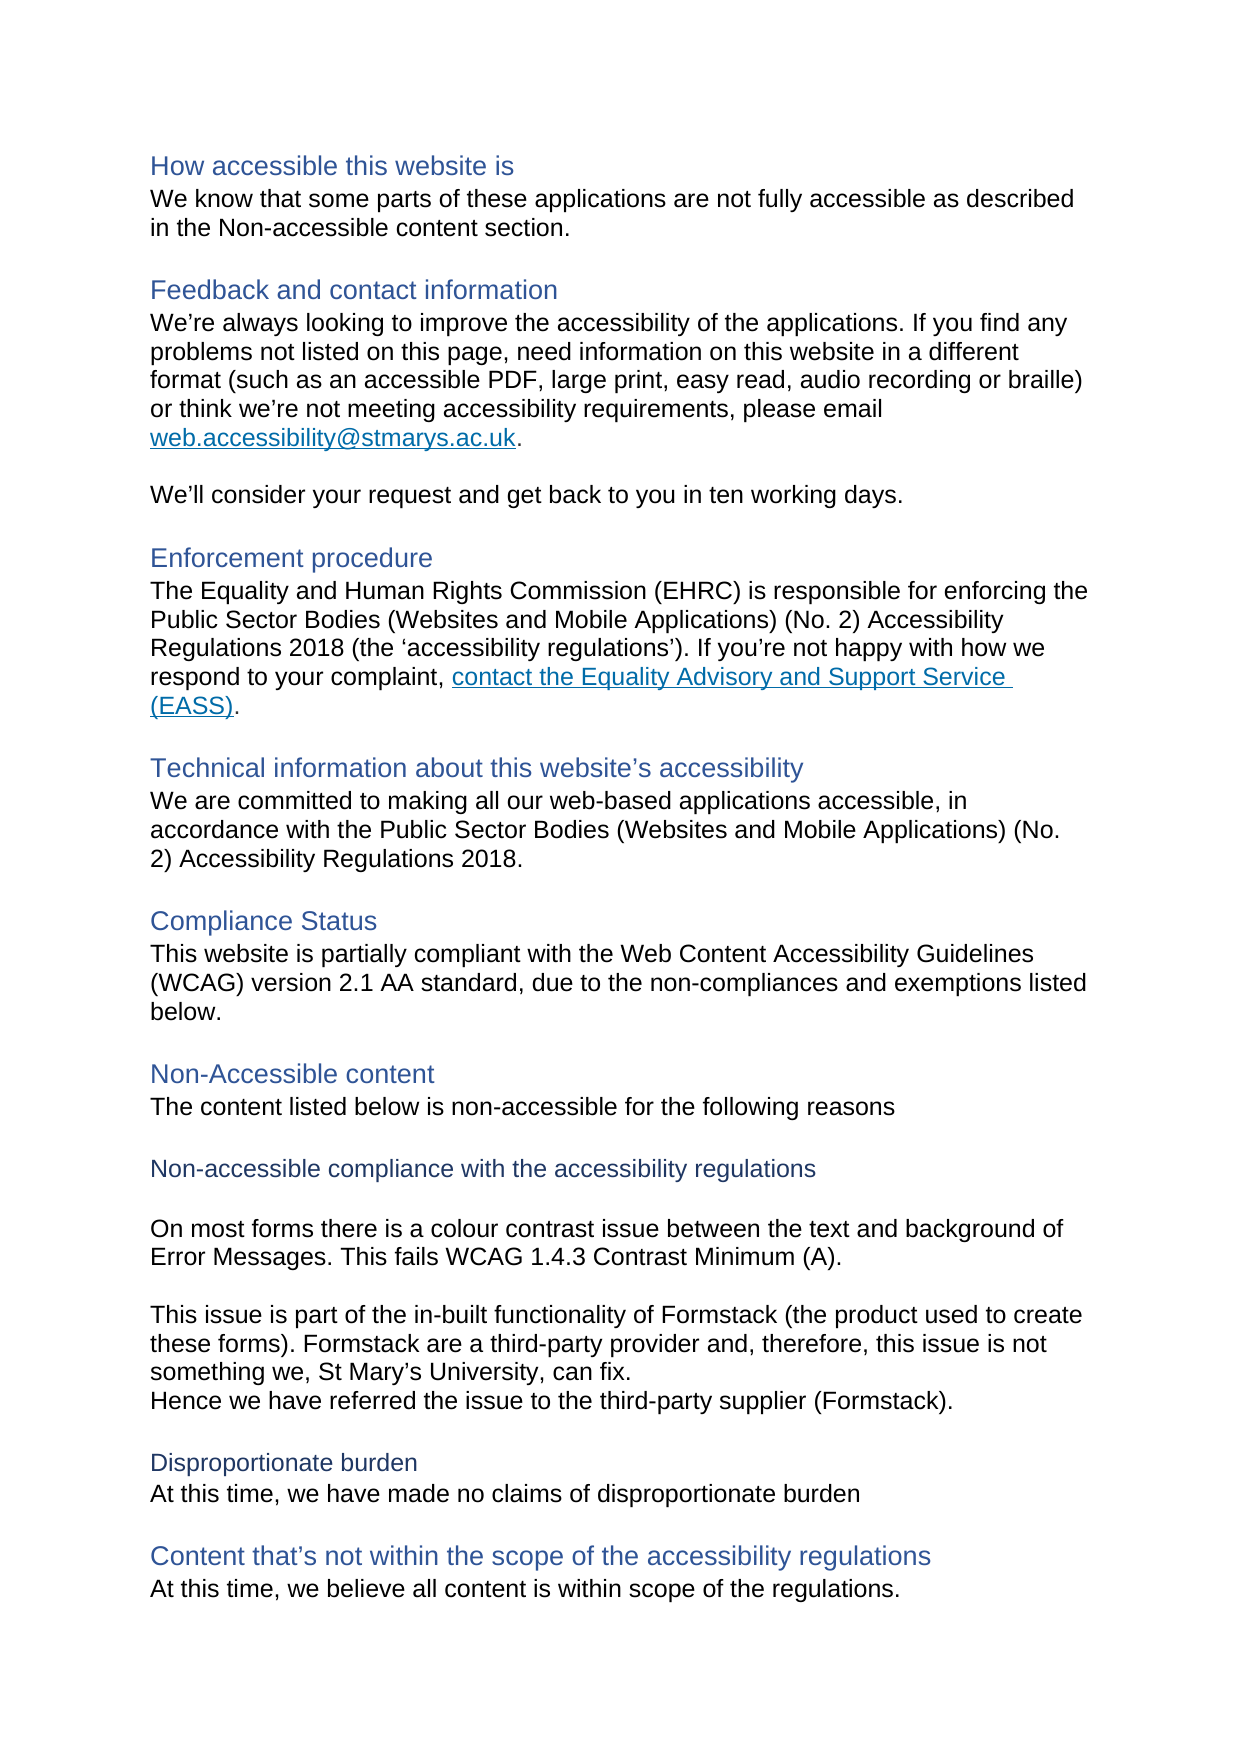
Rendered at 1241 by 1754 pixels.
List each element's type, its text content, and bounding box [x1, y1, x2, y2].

subtitle Technical information about this website’s accessibility [150, 752, 1090, 784]
text The Equality and Human Rights Commission (EHRC) is responsible for enforcing the Public Sector Bodies (Websites and Mobile Applications) (No. 2) Accessibility Regulations 2018 (the ‘accessibility regulations’). If you’re not happy with how we respond to your complaint, contact the Equality Advisory and Support Service (EASS). [150, 576, 1090, 719]
subtitle Non-Accessible content [150, 1058, 1090, 1089]
subtitle Disproportionate burden [150, 1448, 1090, 1476]
text This website is partially compliant with the Web Content Accessibility Guidelines (WCAG) version 2.1 AA standard, due to the non-compliances and exemptions listed below. [150, 939, 1090, 1025]
text We are committed to making all our web-based applications accessible, in accordance with the Public Sector Bodies (Websites and Mobile Applications) (No. 2) Accessibility Regulations 2018. [150, 786, 1090, 872]
text This issue is part of the in-built functionality of Formstack (the product used to create these forms). Formstack are a third-party provider and, therefore, this issue is not something we, St Mary’s University, can fix. Hence we have referred the issue to the third-party supplier (Formstack). [150, 1300, 1090, 1415]
text On most forms there is a colour contrast issue between the text and background of Error Messages. This fails WCAG 1.4.3 Contrast Minimum (A). [150, 1213, 1090, 1271]
subtitle Enforcement procedure [150, 542, 1090, 573]
subtitle Content that’s not within the scope of the accessibility regulations [150, 1540, 1090, 1572]
text We know that some parts of these applications are not fully accessible as described in the Non-accessible content section. [150, 184, 1090, 241]
subtitle Non-accessible compliance with the accessibility regulations [150, 1154, 1090, 1182]
subtitle How accessible this website is [150, 150, 1090, 181]
text We’re always looking to improve the accessibility of the applications. If you find any problems not listed on this page, need information on this website in a different format (such as an accessible PDF, large print, easy read, audio recording or braille) or think we’re not meeting accessibility requirements, please email web.accessibility@stmarys.ac.uk. [150, 308, 1090, 452]
text We’ll consider your request and get back to you in ten working days. [150, 480, 1090, 509]
text The content listed below is non-accessible for the following reasons [150, 1092, 1090, 1121]
subtitle Feedback and contact information [150, 274, 1090, 305]
subtitle Compliance Status [150, 905, 1090, 937]
text At this time, we believe all content is within scope of the regulations. [150, 1574, 1090, 1603]
text At this time, we have made no claims of disproportionate burden [150, 1479, 1090, 1507]
